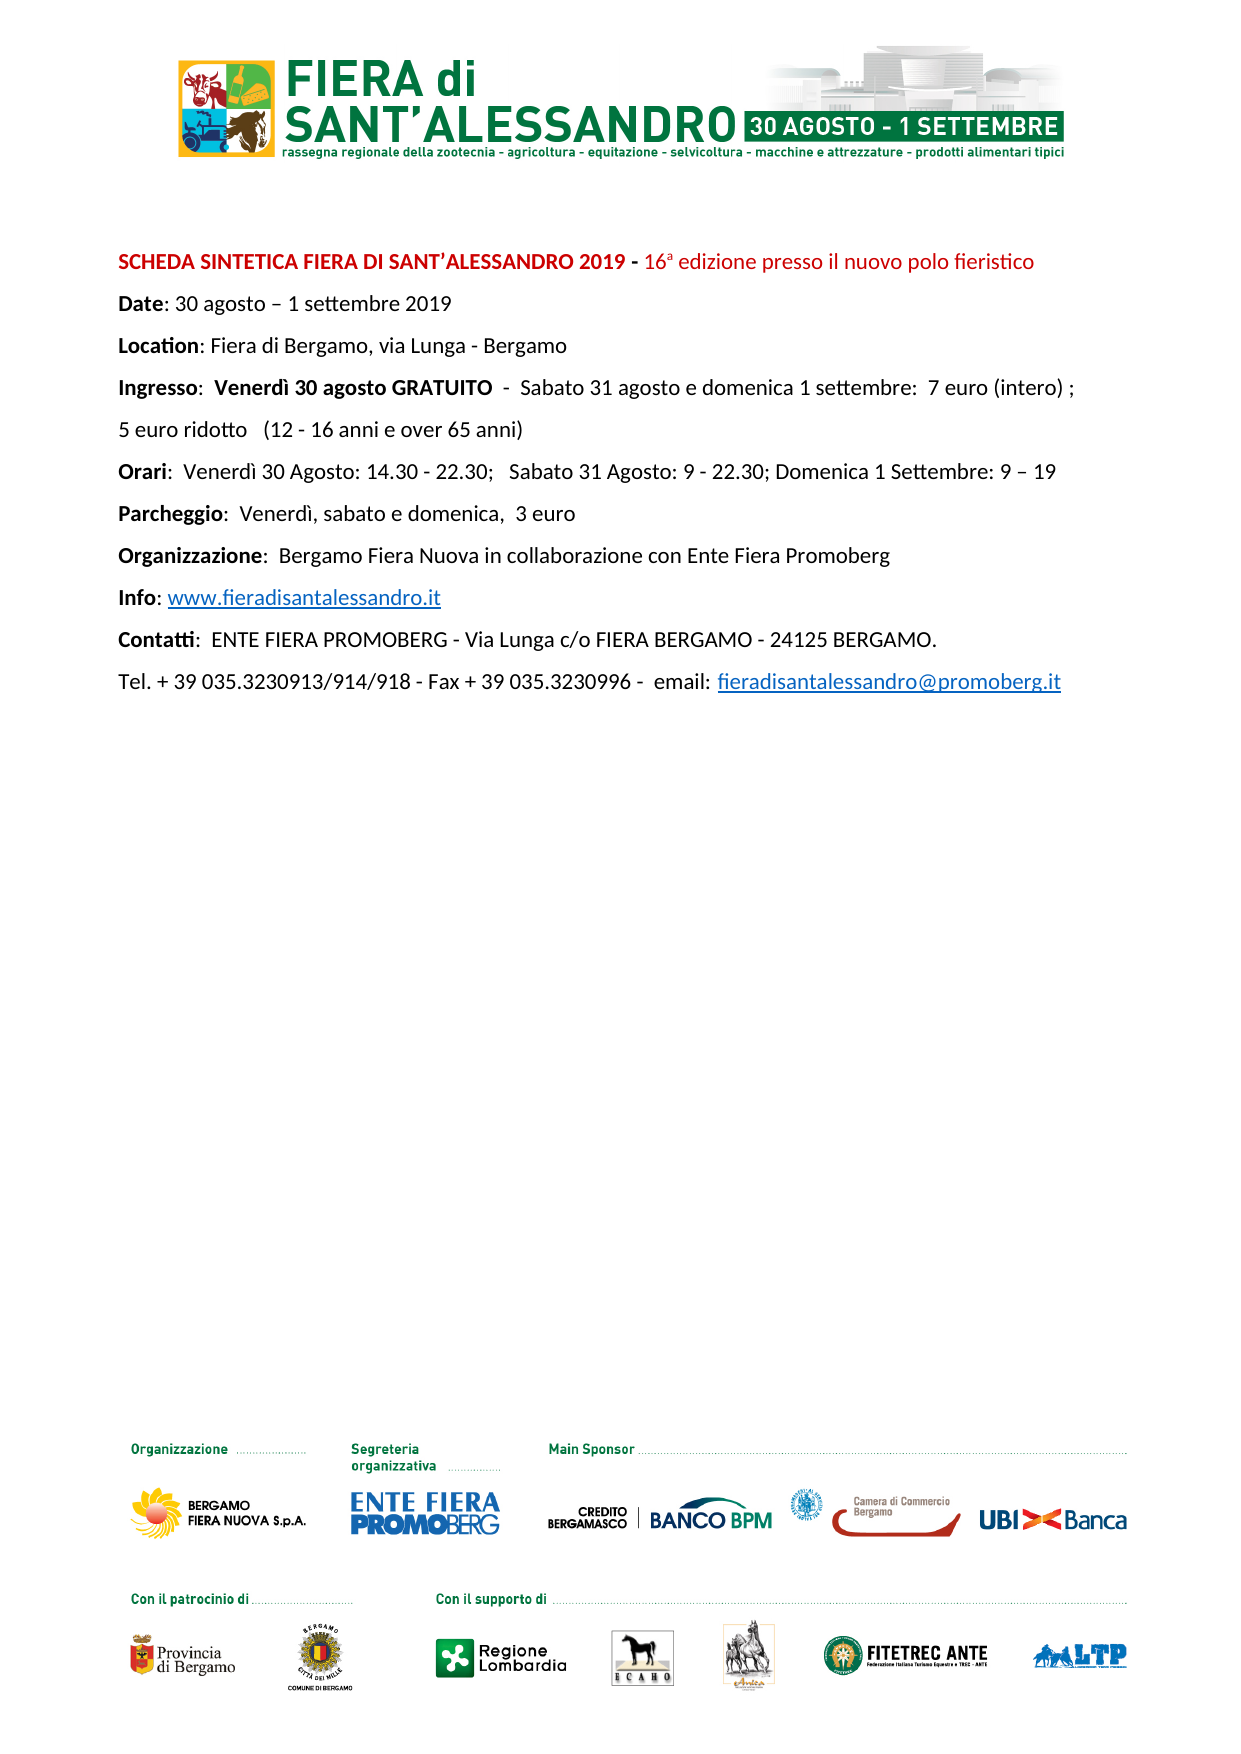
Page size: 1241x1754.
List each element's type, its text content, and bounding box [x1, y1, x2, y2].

picture [173, 44, 1067, 163]
text Contatti: ENTE FIERA PROMOBERG - Via Lunga c/o FIERA BERGAMO - 24125 BERGAMO. [118, 625, 1122, 653]
text Date: 30 agosto – 1 settembre 2019 [118, 289, 1122, 317]
text Location: Fiera di Bergamo, via Lunga - Bergamo [118, 331, 1122, 359]
text Organizzazione: Bergamo Fiera Nuova in collaborazione con Ente Fiera Promoberg [118, 541, 1122, 569]
text Ingresso: Venerdì 30 agosto GRATUITO - Sabato 31 agosto e domenica 1 settembre: 7 euro (intero) ; [118, 373, 1122, 401]
text Info: www.fieradisantalessandro.it [118, 583, 1122, 611]
text 5 euro ridotto (12 - 16 anni e over 65 anni) [118, 415, 1122, 443]
text Parcheggio: Venerdì, sabato e domenica, 3 euro [118, 499, 1122, 527]
text SCHEDA SINTETICA FIERA DI SANT’ALESSANDRO 2019 - 16a edizione presso il nuovo polo fieristico [118, 247, 1122, 275]
text Tel. + 39 035.3230913/914/918 - Fax + 39 035.3230996 - email: fieradisantalessandro@promoberg.it [118, 667, 1122, 695]
text Orari: Venerdì 30 Agosto: 14.30 - 22.30; Sabato 31 Agosto: 9 - 22.30; Domenica 1 Settembre: 9 – 19 [118, 457, 1122, 485]
picture [118, 1426, 1139, 1714]
